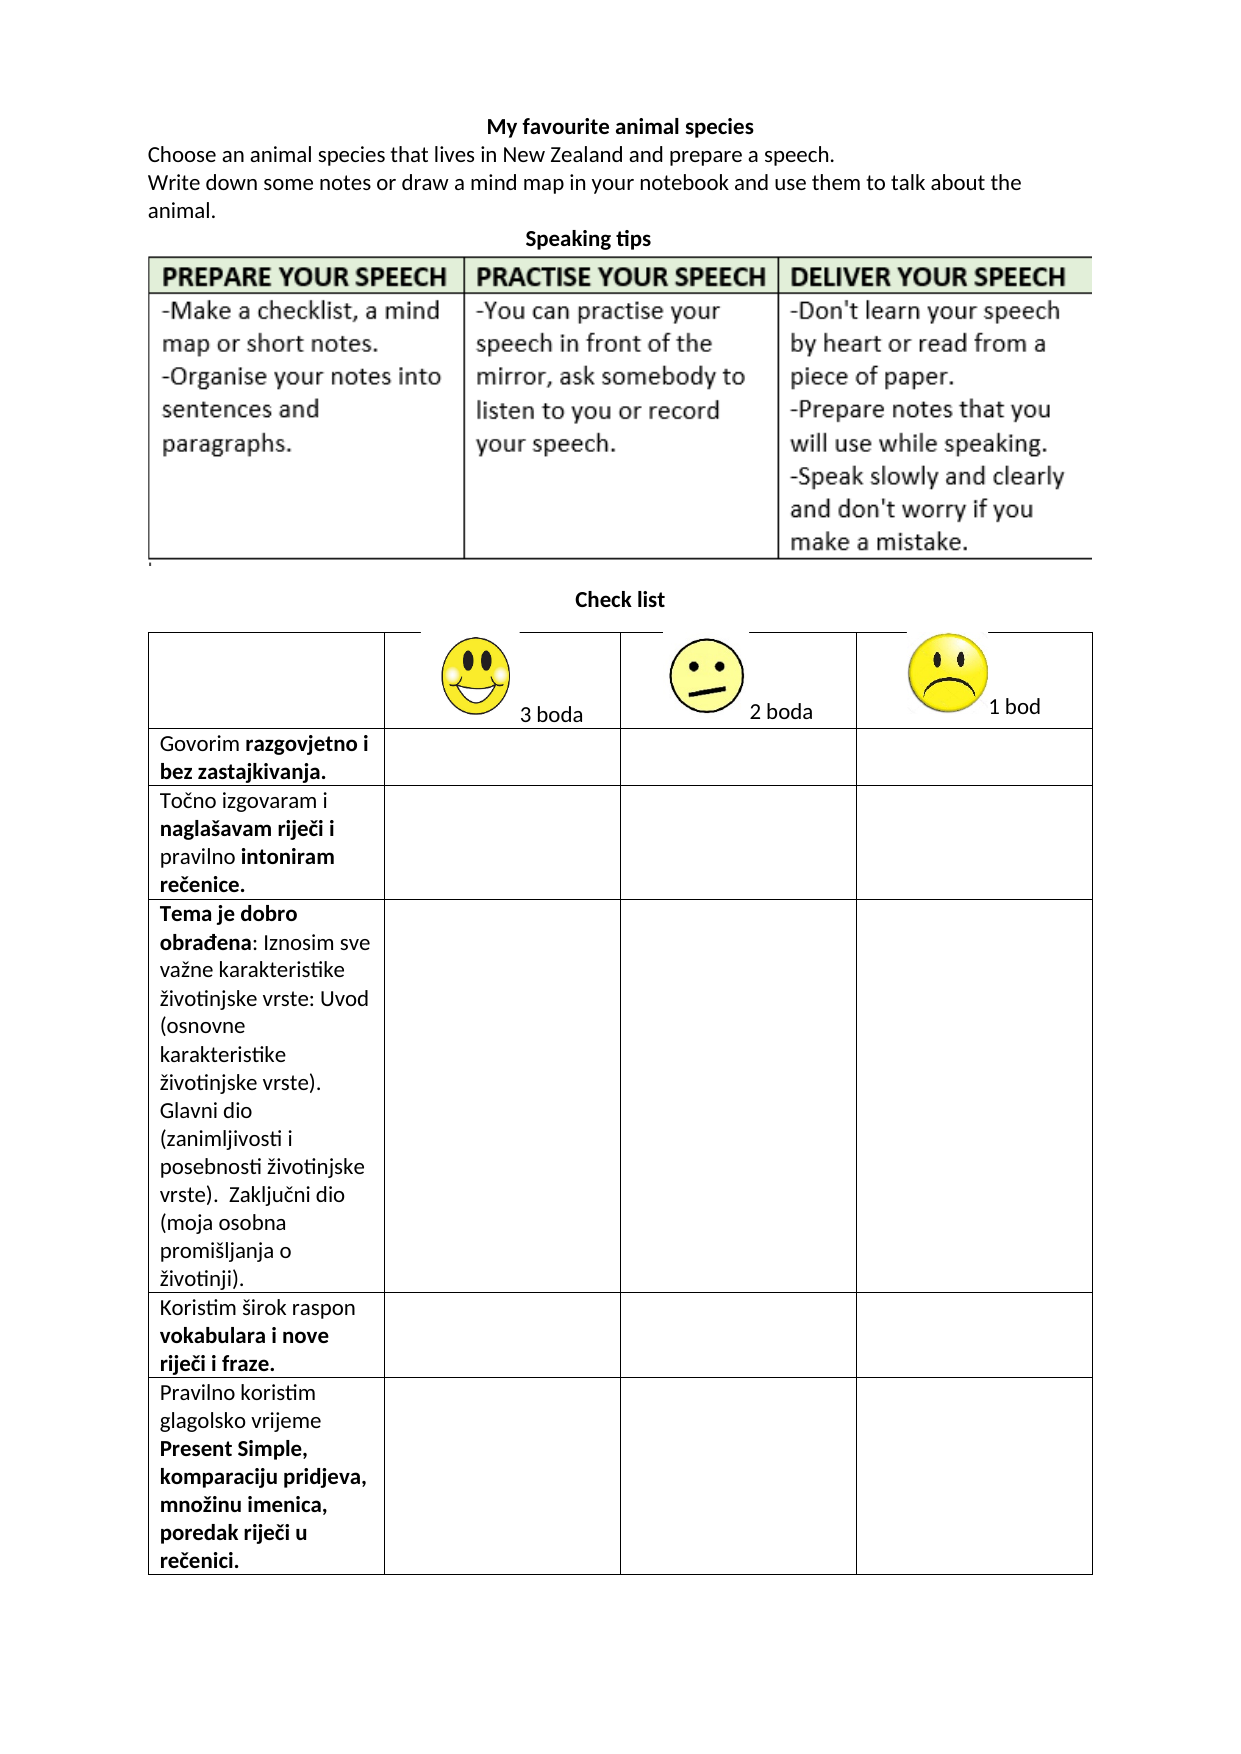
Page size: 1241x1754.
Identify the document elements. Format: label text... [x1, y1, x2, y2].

table_cell Koristim širok raspon vokabulara i nove riječi i fraze. [149, 1293, 384, 1377]
table_cell [621, 1293, 856, 1377]
table_cell [857, 1378, 1092, 1574]
table_cell [621, 786, 856, 898]
picture [148, 252, 1092, 566]
text My favourite animal species [148, 112, 1092, 140]
table_cell [857, 900, 1092, 1292]
table_cell Tema je dobro obrađena: Iznosim sve važne karakteristike životinjske vrste: Uvod (osnovne karakteristike životinjske vrste). Glavni dio (zanimljivosti i posebnosti životinjske vrste). Zaključni dio (moja osobna promišljanja o životinji). [149, 900, 384, 1292]
table_cell [857, 729, 1092, 785]
text Write down some notes or draw a mind map in your notebook and use them to talk about the animal. [148, 168, 1092, 224]
text Speaking tips [148, 224, 1092, 252]
text Choose an animal species that lives in New Zealand and prepare a speech. [148, 140, 1092, 168]
table_cell [621, 729, 856, 785]
table_header 1 bod [857, 633, 1092, 728]
table_header [149, 633, 384, 728]
table_cell Govorim razgovjetno i bez zastajkivanja. [149, 729, 384, 785]
picture [420, 632, 520, 723]
table_cell [385, 729, 620, 785]
picture [663, 632, 750, 719]
table_cell [621, 1378, 856, 1574]
table_header 3 boda [385, 633, 620, 728]
table_cell [385, 1378, 620, 1574]
table_cell [857, 786, 1092, 898]
table_cell [385, 900, 620, 1292]
table_cell Pravilno koristim glagolsko vrijeme Present Simple, komparaciju pridjeva, množinu imenica, poredak riječi u rečenici. [149, 1378, 384, 1574]
table_cell [385, 1293, 620, 1377]
table_header 2 boda [621, 633, 856, 728]
text Check list [148, 585, 1092, 613]
picture [906, 632, 989, 714]
table_cell [621, 900, 856, 1292]
table_cell [385, 786, 620, 898]
table_cell Točno izgovaram i naglašavam riječi i pravilno intoniram rečenice. [149, 786, 384, 898]
table_cell [857, 1293, 1092, 1377]
